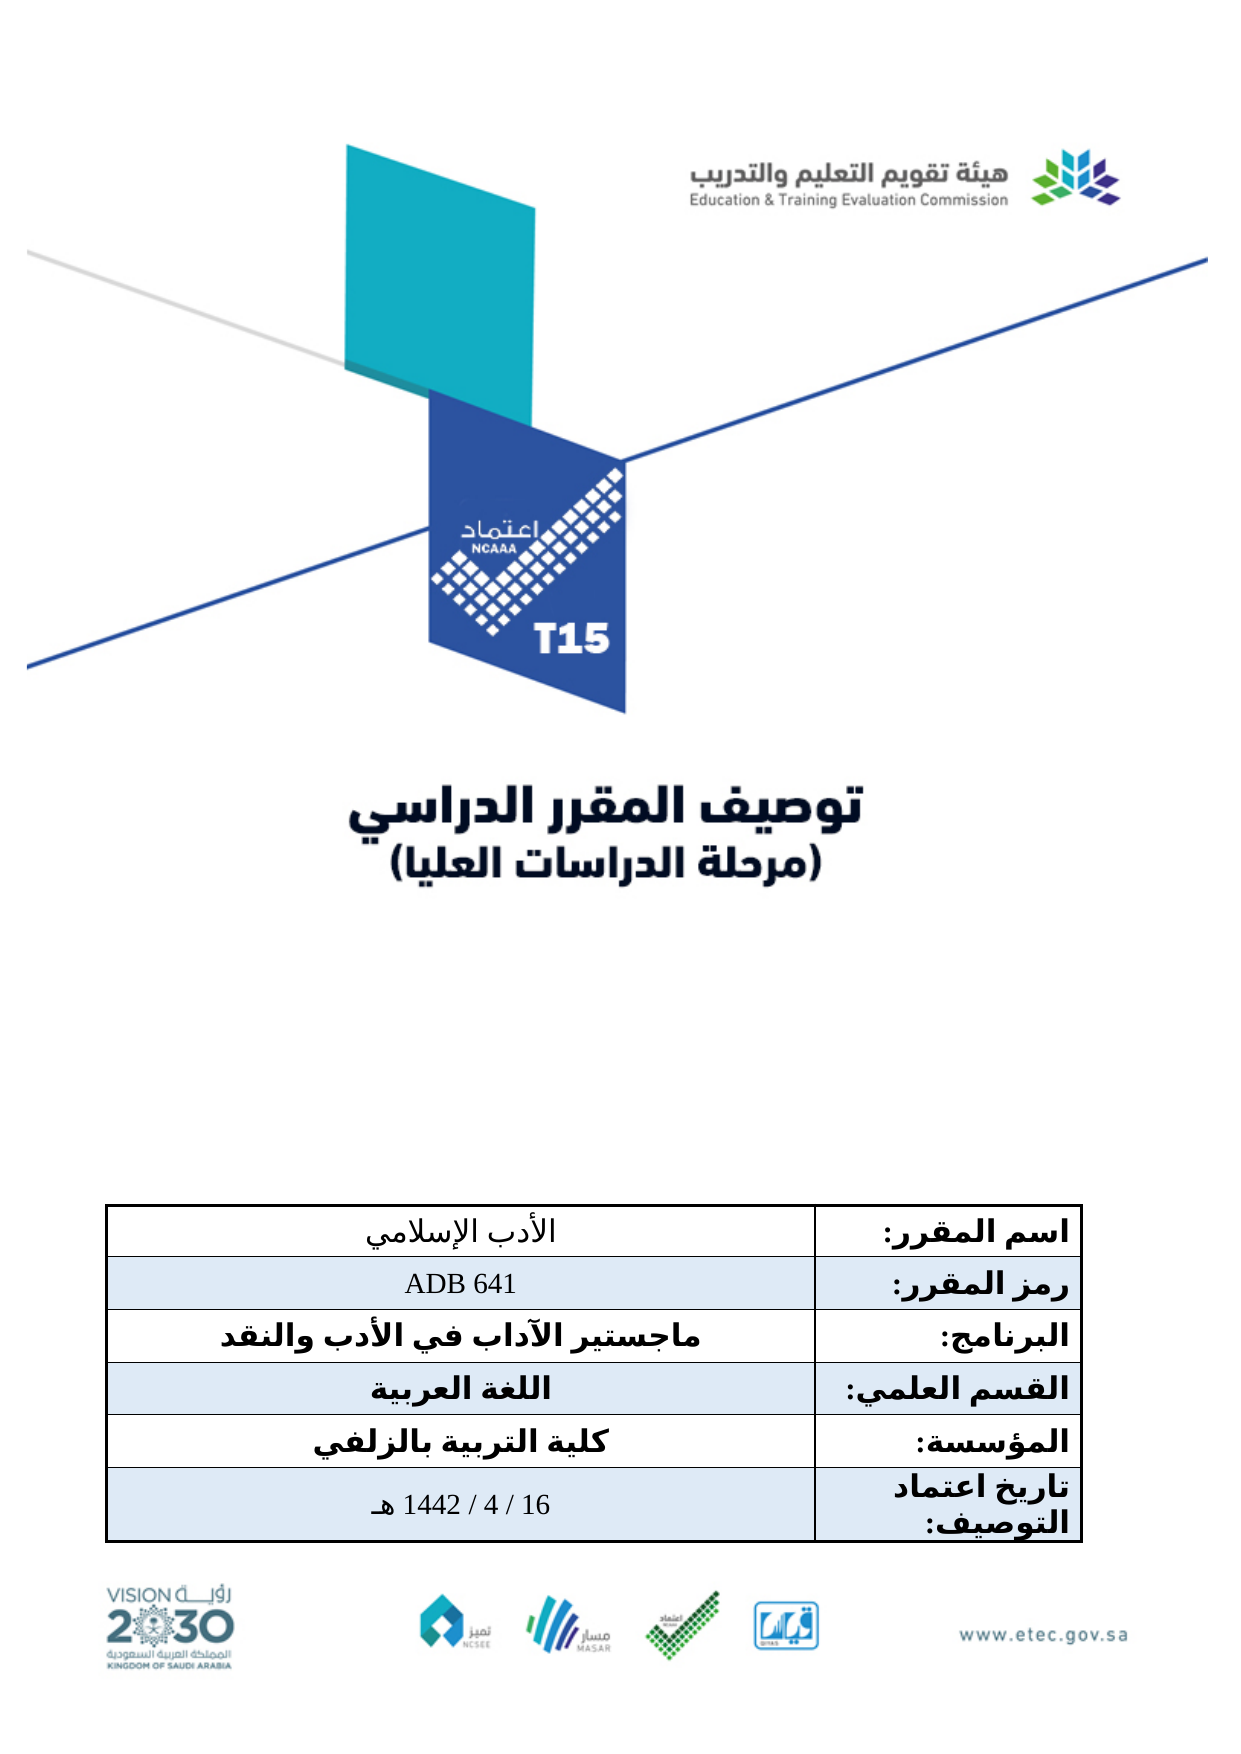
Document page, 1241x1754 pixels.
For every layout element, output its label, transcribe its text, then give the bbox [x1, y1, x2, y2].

table_cell رمز المقرر: [816, 1257, 1080, 1309]
table_cell البرنامج: [816, 1310, 1080, 1362]
table_cell القسم العلمي: [816, 1363, 1080, 1414]
table_cell كلية التربية بالزلفي [108, 1415, 814, 1467]
table_cell اللغة العربية [108, 1363, 814, 1414]
table_header الأدب الإسلامي [108, 1207, 814, 1256]
table_cell ADB 641 [108, 1257, 814, 1309]
table_cell 16 / 4 / 1442 هـ [108, 1468, 814, 1540]
table_cell المؤسسة: [816, 1415, 1080, 1467]
table_header اسم المقرر: [816, 1207, 1080, 1256]
table_cell تاريخ اعتماد التوصيف: [816, 1468, 1080, 1540]
picture [26, 33, 1208, 1704]
table_cell ماجستير الآداب في الأدب والنقد [108, 1310, 814, 1362]
